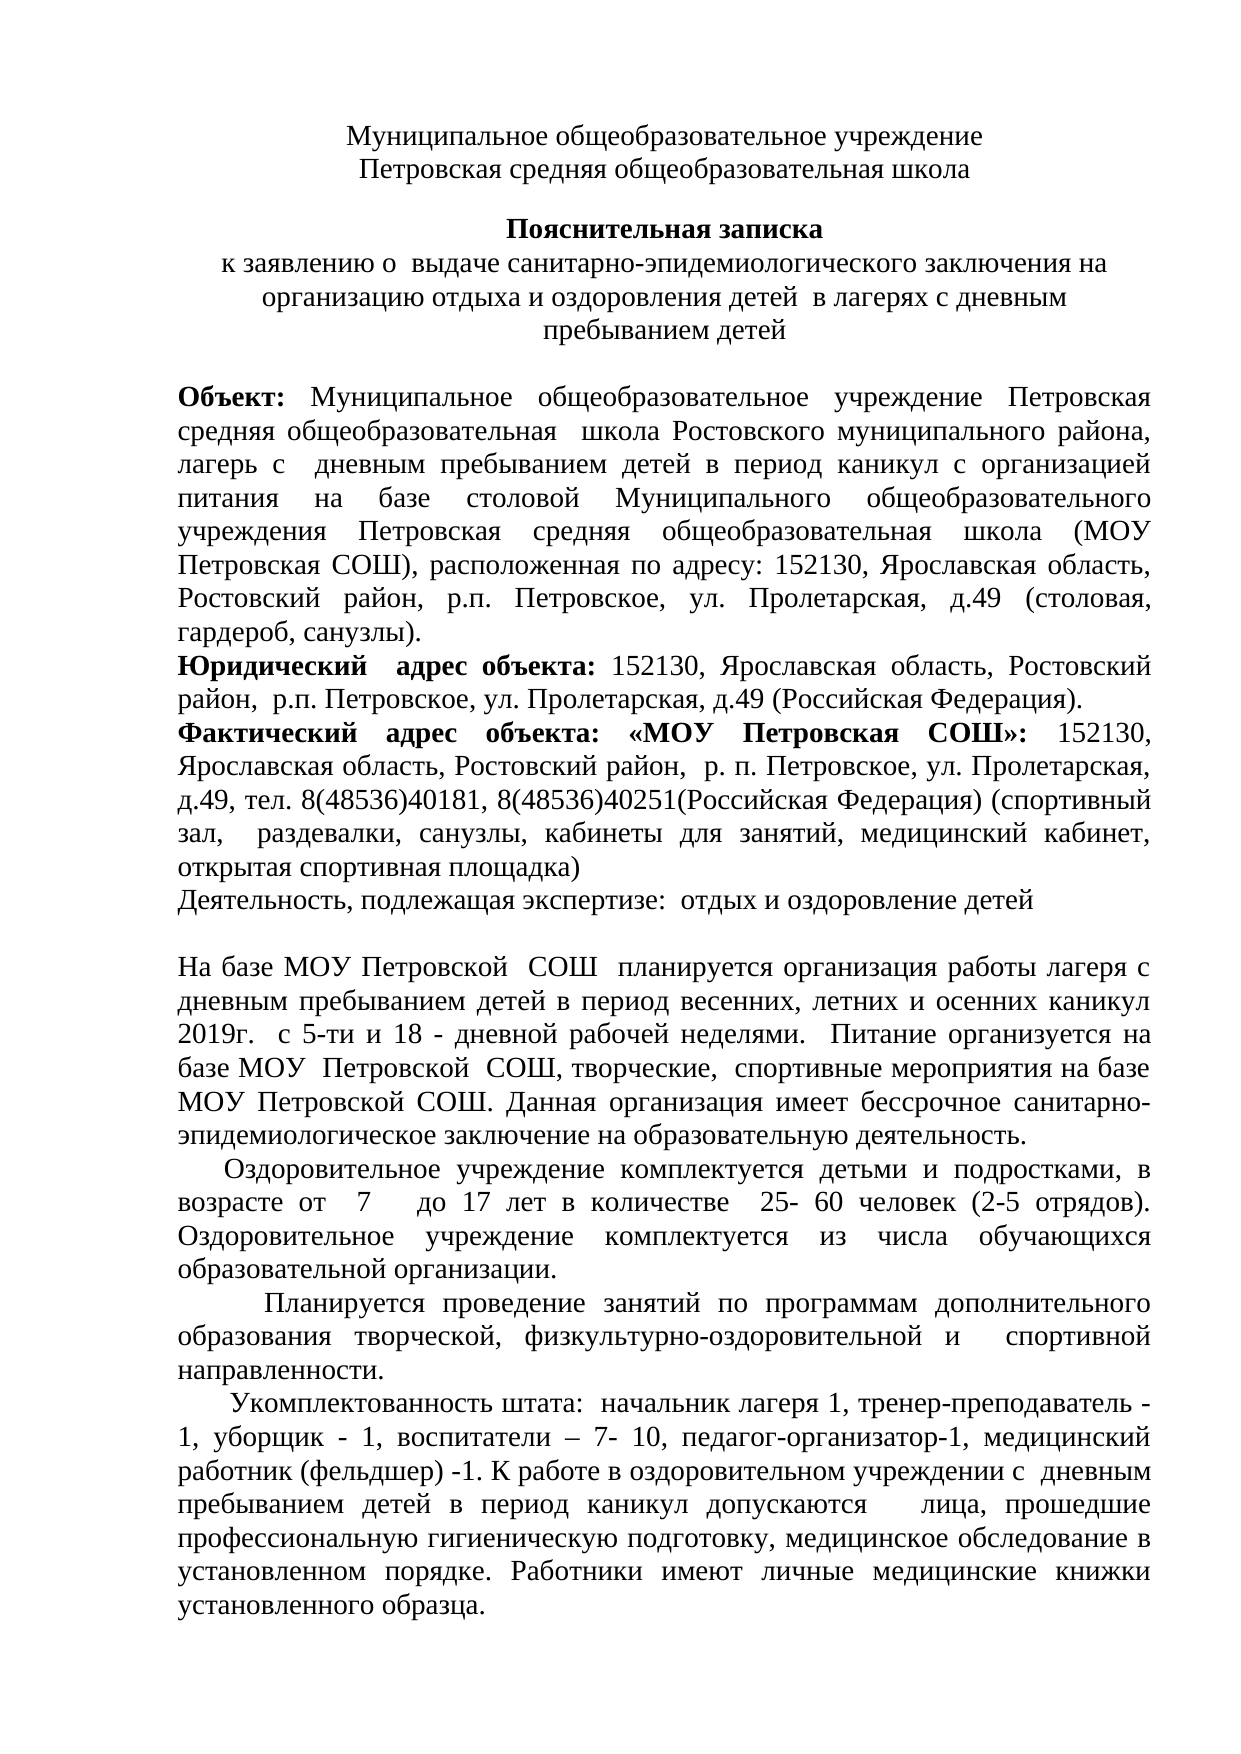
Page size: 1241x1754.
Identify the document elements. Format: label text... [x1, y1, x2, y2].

text На базе МОУ Петровской СОШ планируется организация работы лагеря с дневным пребыванием детей в период весенних, летних и осенних каникул 2019г. с 5-ти и 18 - дневной рабочей неделями. Питание организуется на базе МОУ Петровской СОШ, творческие, спортивные мероприятия на базе МОУ Петровской СОШ. Данная организация имеет бессрочное санитарно-эпидемиологическое заключение на образовательную деятельность. [177, 949, 1152, 1151]
text Юридический адрес объекта: 152130, Ярославская область, Ростовский район, р.п. Петровское, ул. Пролетарская, д.49 (Российская Федерация). [177, 648, 1152, 715]
text Деятельность, подлежащая экспертизе: отдых и оздоровление детей [177, 882, 1152, 916]
text Объект: Муниципальное общеобразовательное учреждение Петровская средняя общеобразовательная школа Ростовского муниципального района, лагерь с дневным пребыванием детей в период каникул с организацией питания на базе столовой Муниципального общеобразовательного учреждения Петровская средняя общеобразовательная школа (МОУ Петровская СОШ), расположенная по адресу: 152130, Ярославская область, Ростовский район, р.п. Петровское, ул. Пролетарская, д.49 (столовая, гардероб, санузлы). [177, 379, 1152, 648]
subtitle к заявлению о выдаче санитарно-эпидемиологического заключения на организацию отдыха и оздоровления детей в лагерях с дневным пребыванием детей [177, 245, 1152, 346]
text Фактический адрес объекта: «МОУ Петровская СОШ»: 152130, Ярославская область, Ростовский район, р. п. Петровское, ул. Пролетарская, д.49, тел. 8(48536)40181, 8(48536)40251(Российская Федерация) (спортивный зал, раздевалки, санузлы, кабинеты для занятий, медицинский кабинет, открытая спортивная площадка) [177, 715, 1152, 882]
subtitle Муниципальное общеобразовательное учреждение [177, 118, 1152, 152]
text Укомплектованность штата: начальник лагеря 1, тренер-преподаватель - 1, уборщик - 1, воспитатели – 7- 10, педагог-организатор-1, медицинский работник (фельдшер) -1. К работе в оздоровительном учреждении с дневным пребыванием детей в период каникул допускаются лица, прошедшие профессиональную гигиеническую подготовку, медицинское обследование в установленном порядке. Работники имеют личные медицинские книжки установленного образца. [177, 1386, 1152, 1620]
text Планируется проведение занятий по программам дополнительного образования творческой, физкультурно-оздоровительной и спортивной направленности. [177, 1285, 1152, 1386]
text Оздоровительное учреждение комплектуется детьми и подростками, в возрасте от 7 до 17 лет в количестве 25- 60 человек (2-5 отрядов). Оздоровительное учреждение комплектуется из числа обучающихся образовательной организации. [177, 1151, 1152, 1285]
subtitle Петровская средняя общеобразовательная школа [177, 152, 1152, 185]
subtitle Пояснительная записка [177, 212, 1152, 245]
